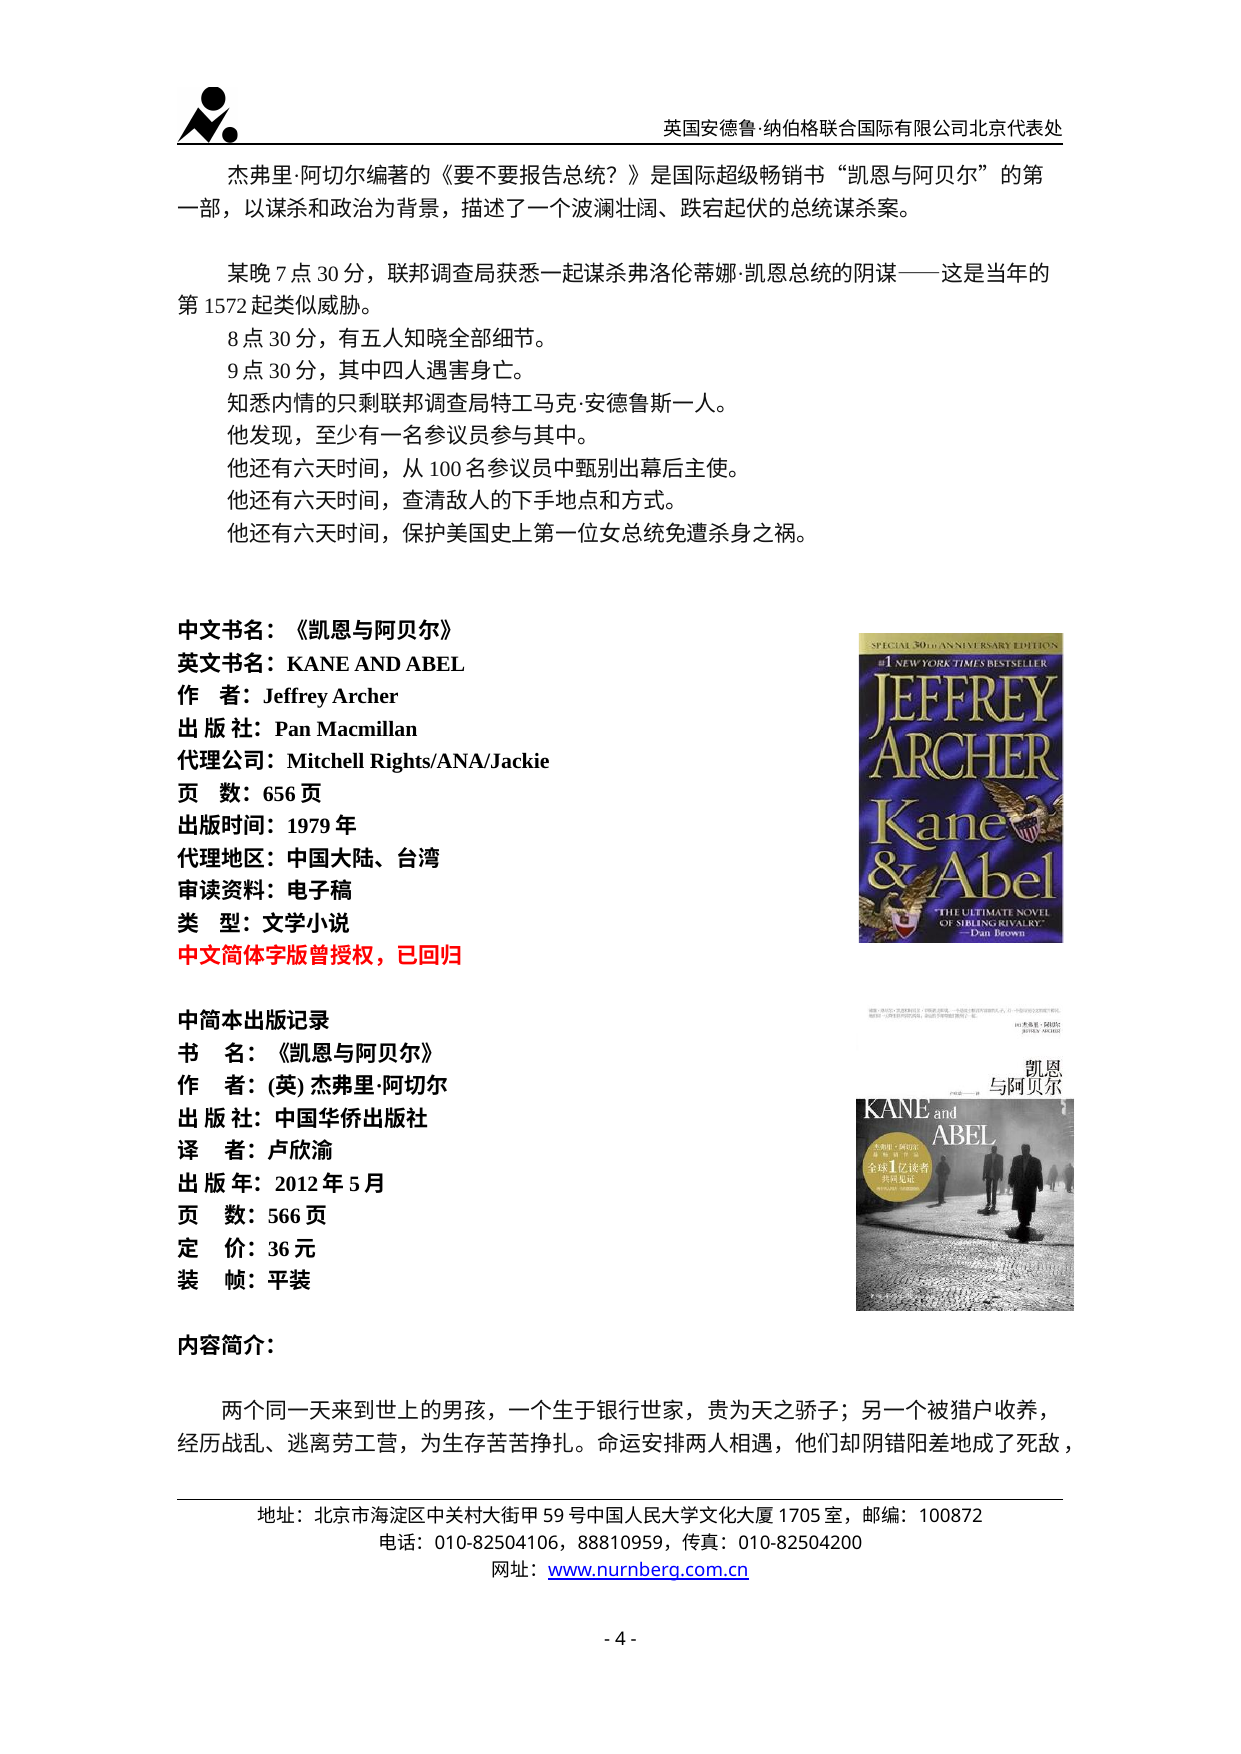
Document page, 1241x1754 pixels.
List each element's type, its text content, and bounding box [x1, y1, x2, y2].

text 他还有六天时间，查清敌人的下手地点和方式。 [177, 483, 1063, 515]
text 出 版 社：Pan Macmillan [177, 710, 858, 743]
text 他还有六天时间，保护美国史上第一位女总统免遭杀身之祸。 [177, 515, 1063, 548]
text 英文书名：KANE AND ABEL [177, 645, 858, 678]
text 作 者：Jeffrey Archer [177, 678, 858, 710]
text 内容简介： [177, 1328, 1063, 1360]
text 译 者：卢欣渝 [177, 1133, 856, 1165]
text 定 价：36元 [177, 1230, 856, 1263]
text 9点30分，其中四人遇害身亡。 [177, 353, 1063, 385]
picture [177, 87, 238, 143]
text 出 版 社：中国华侨出版社 [177, 1100, 856, 1133]
picture [858, 633, 1064, 943]
text 知悉内情的只剩联邦调查局特工马克·安德鲁斯一人。 [177, 385, 1063, 418]
text 8点30分，有五人知晓全部细节。 [177, 320, 1063, 353]
text 代理地区：中国大陆、台湾 [177, 840, 858, 873]
text 他发现，至少有一名参议员参与其中。 [177, 418, 1063, 450]
text 代理公司：Mitchell Rights/ANA/Jackie [177, 743, 858, 775]
text 中文简体字版曾授权，已回归 [177, 938, 1063, 970]
text 装 帧：平装 [177, 1263, 856, 1295]
text 出版时间：1979年 [177, 808, 858, 840]
text 作 者：(英) 杰弗里·阿切尔 [177, 1068, 856, 1100]
text 页 数：566页 [177, 1198, 856, 1230]
text 页 数：656页 [177, 775, 858, 808]
text 书 名：《凯恩与阿贝尔》 [177, 1035, 856, 1068]
text 审读资料：电子稿 [177, 873, 858, 905]
text 中简本出版记录 [177, 1003, 856, 1035]
text 出 版 年：2012年5月 [177, 1165, 856, 1198]
text 杰弗里·阿切尔编著的《要不要报告总统？》是国际超级畅销书“凯恩与阿贝尔”的第一部，以谋杀和政治为背景，描述了一个波澜壮阔、跌宕起伏的总统谋杀案。 [177, 158, 1063, 223]
picture [856, 998, 1076, 1314]
text 他还有六天时间，从100名参议员中甄别出幕后主使。 [177, 450, 1063, 483]
text 类 型：文学小说 [177, 905, 858, 938]
text 中文书名：《凯恩与阿贝尔》 [177, 613, 1063, 645]
text 某晚7点30分，联邦调查局获悉一起谋杀弗洛伦蒂娜·凯恩总统的阴谋——这是当年的第1572起类似威胁。 [177, 255, 1063, 320]
